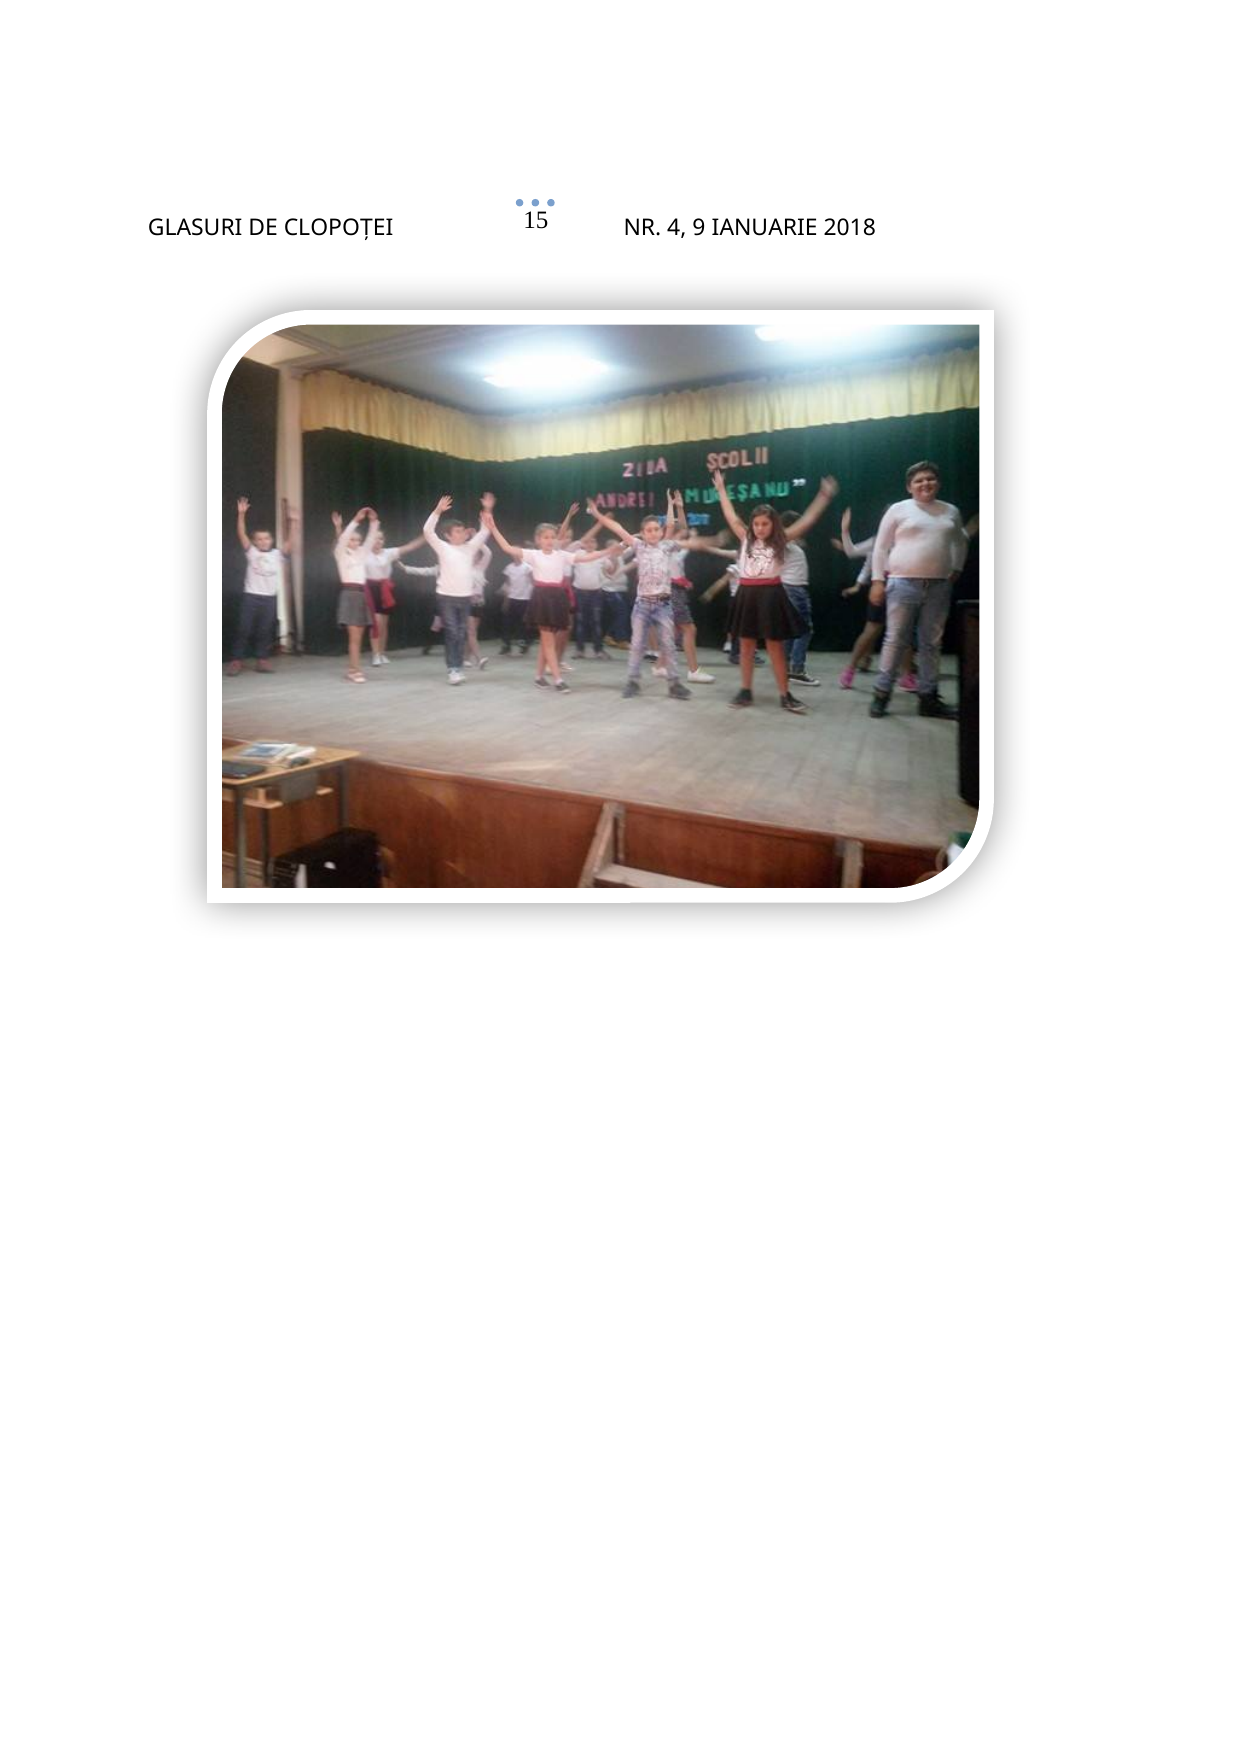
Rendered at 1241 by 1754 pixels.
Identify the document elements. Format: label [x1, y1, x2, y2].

picture [222, 325, 979, 888]
